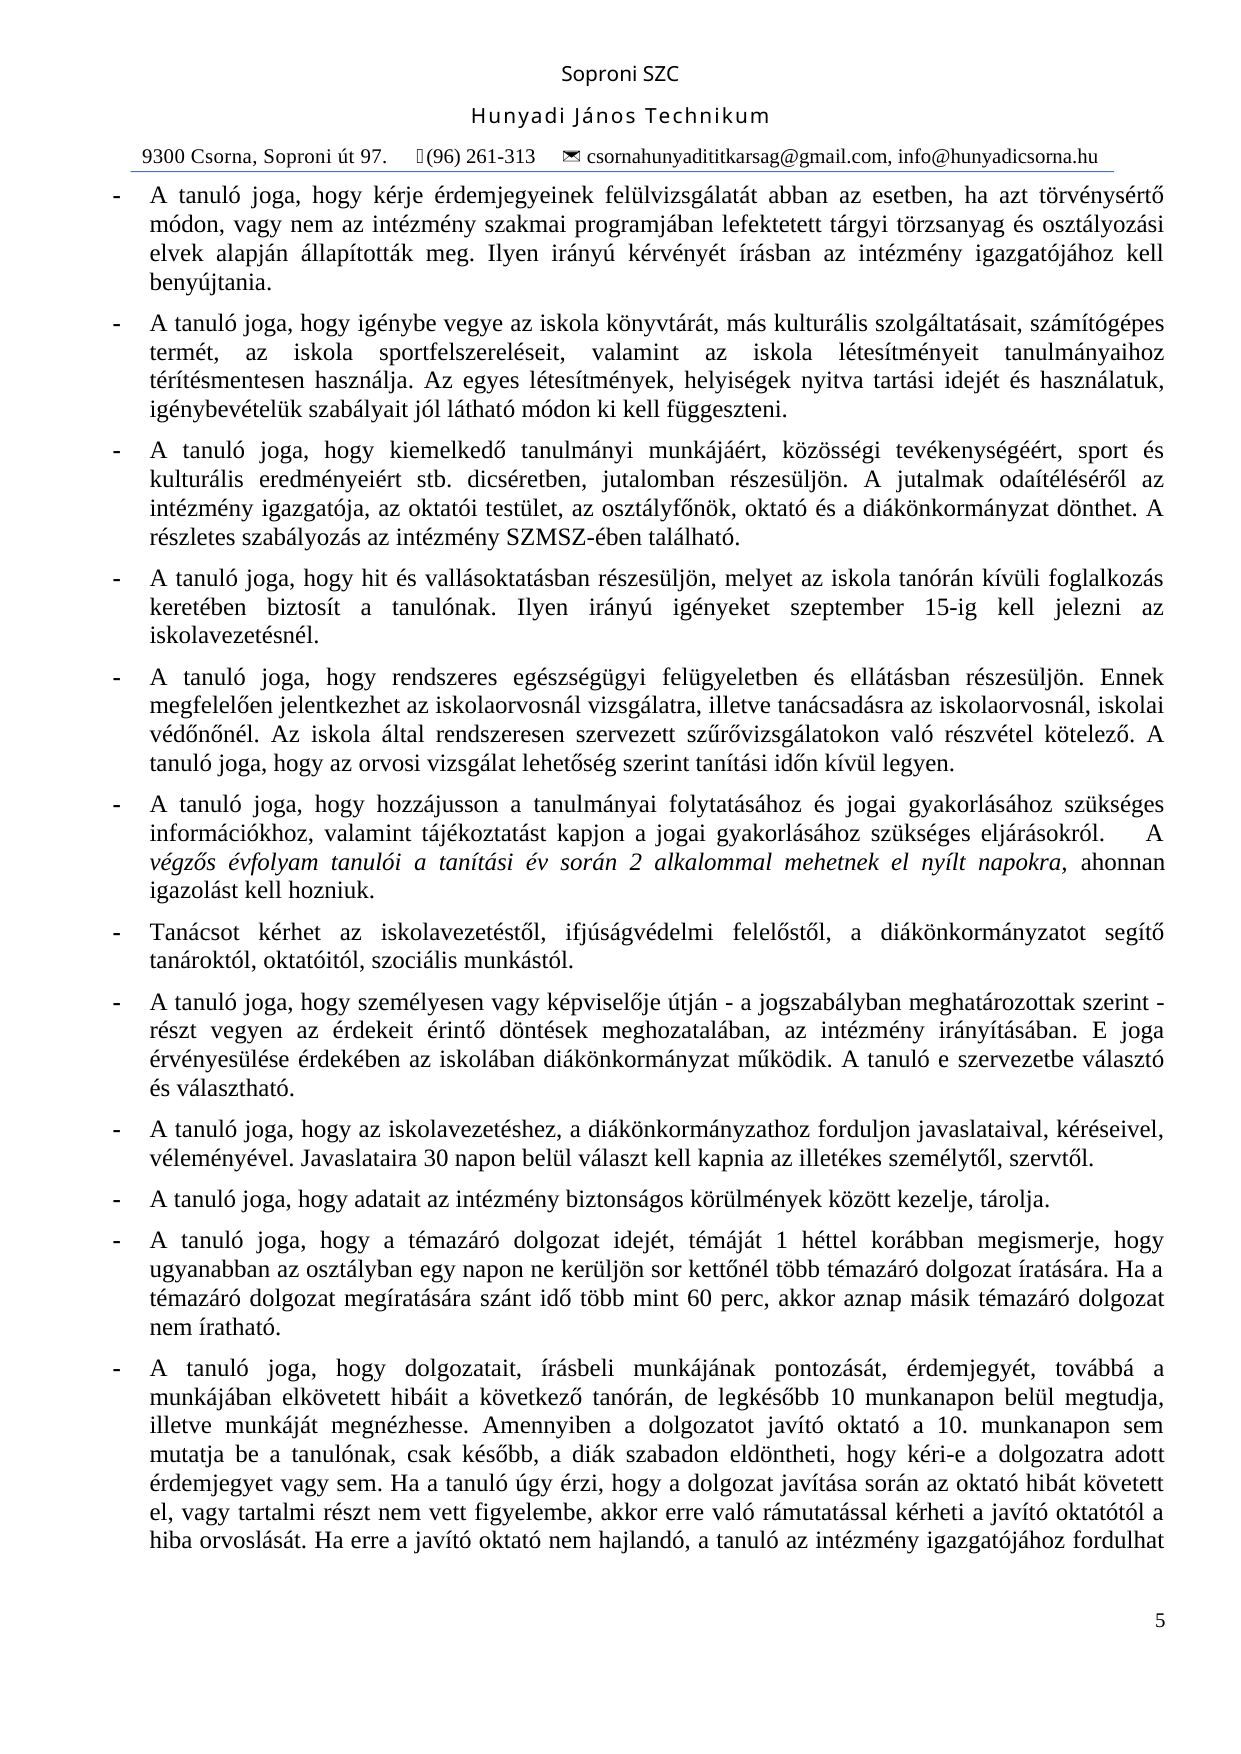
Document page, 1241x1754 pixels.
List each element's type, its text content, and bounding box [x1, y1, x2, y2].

list A tanuló joga, hogy hozzájusson a tanulmányai folytatásához és jogai gyakorlásához szükséges információkhoz, valamint tájékoztatást kapjon a jogai gyakorlásához szükséges eljárásokról. A végzős évfolyam tanulói a tanítási év során 2 alkalommal mehetnek el nyílt napokra, ahonnan igazolást kell hozniuk. [112, 789, 1165, 904]
list A tanuló joga, hogy adatait az intézmény biztonságos körülmények között kezelje, tárolja. [112, 1184, 1165, 1213]
list A tanuló joga, hogy az iskolavezetéshez, a diákönkormányzathoz forduljon javaslataival, kéréseivel, véleményével. Javaslataira 30 napon belül választ kell kapnia az illetékes személytől, szervtől. [112, 1114, 1165, 1172]
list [112, 1353, 1165, 1554]
list A tanuló joga, hogy igénybe vegye az iskola könyvtárát, más kulturális szolgáltatásait, számítógépes termét, az iskola sportfelszereléseit, valamint az iskola létesítményeit tanulmányaihoz térítésmentesen használja. Az egyes létesítmények, helyiségek nyitva tartási idejét és használatuk, igénybevételük szabályait jól látható módon ki kell függeszteni. [112, 308, 1165, 423]
list A tanuló joga, hogy személyesen vagy képviselője útján - a jogszabályban meghatározottak szerint - részt vegyen az érdekeit érintő döntések meghozatalában, az intézmény irányításában. E joga érvényesülése érdekében az iskolában diákönkormányzat működik. A tanuló e szervezetbe választó és választható. [112, 987, 1165, 1102]
list A tanuló joga, hogy kiemelkedő tanulmányi munkájáért, közösségi tevékenységéért, sport és kulturális eredményeiért stb. dicséretben, jutalomban részesüljön. A jutalmak odaítéléséről az intézmény igazgatója, az oktatói testület, az osztályfőnök, oktató és a diákönkormányzat dönthet. A részletes szabályozás az intézmény SZMSZ-ében található. [112, 435, 1165, 550]
list Tanácsot kérhet az iskolavezetéstől, ifjúságvédelmi felelőstől, a diákönkormányzatot segítő tanároktól, oktatóitól, szociális munkástól. [112, 917, 1165, 974]
list A tanuló joga, hogy kérje érdemjegyeinek felülvizsgálatát abban az esetben, ha azt törvénysértő módon, vagy nem az intézmény szakmai programjában lefektetett tárgyi törzsanyag és osztályozási elvek alapján állapították meg. Ilyen irányú kérvényét írásban az intézmény igazgatójához kell benyújtania. [112, 180, 1165, 295]
list A tanuló joga, hogy rendszeres egészségügyi felügyeletben és ellátásban részesüljön. Ennek megfelelően jelentkezhet az iskolaorvosnál vizsgálatra, illetve tanácsadásra az iskolaorvosnál, iskolai védőnőnél. Az iskola által rendszeresen szervezett szűrővizsgálatokon való részvétel kötelező. A tanuló joga, hogy az orvosi vizsgálat lehetőség szerint tanítási időn kívül legyen. [112, 662, 1165, 777]
list A tanuló joga, hogy a témazáró dolgozat idejét, témáját 1 héttel korábban megismerje, hogy ugyanabban az osztályban egy napon ne kerüljön sor kettőnél több témazáró dolgozat íratására. Ha a témazáró dolgozat megíratására szánt idő több mint 60 perc, akkor aznap másik témazáró dolgozat nem íratható. [112, 1225, 1165, 1340]
list A tanuló joga, hogy hit és vallásoktatásban részesüljön, melyet az iskola tanórán kívüli foglalkozás keretében biztosít a tanulónak. Ilyen irányú igényeket szeptember 15-ig kell jelezni az iskolavezetésnél. [112, 563, 1165, 649]
